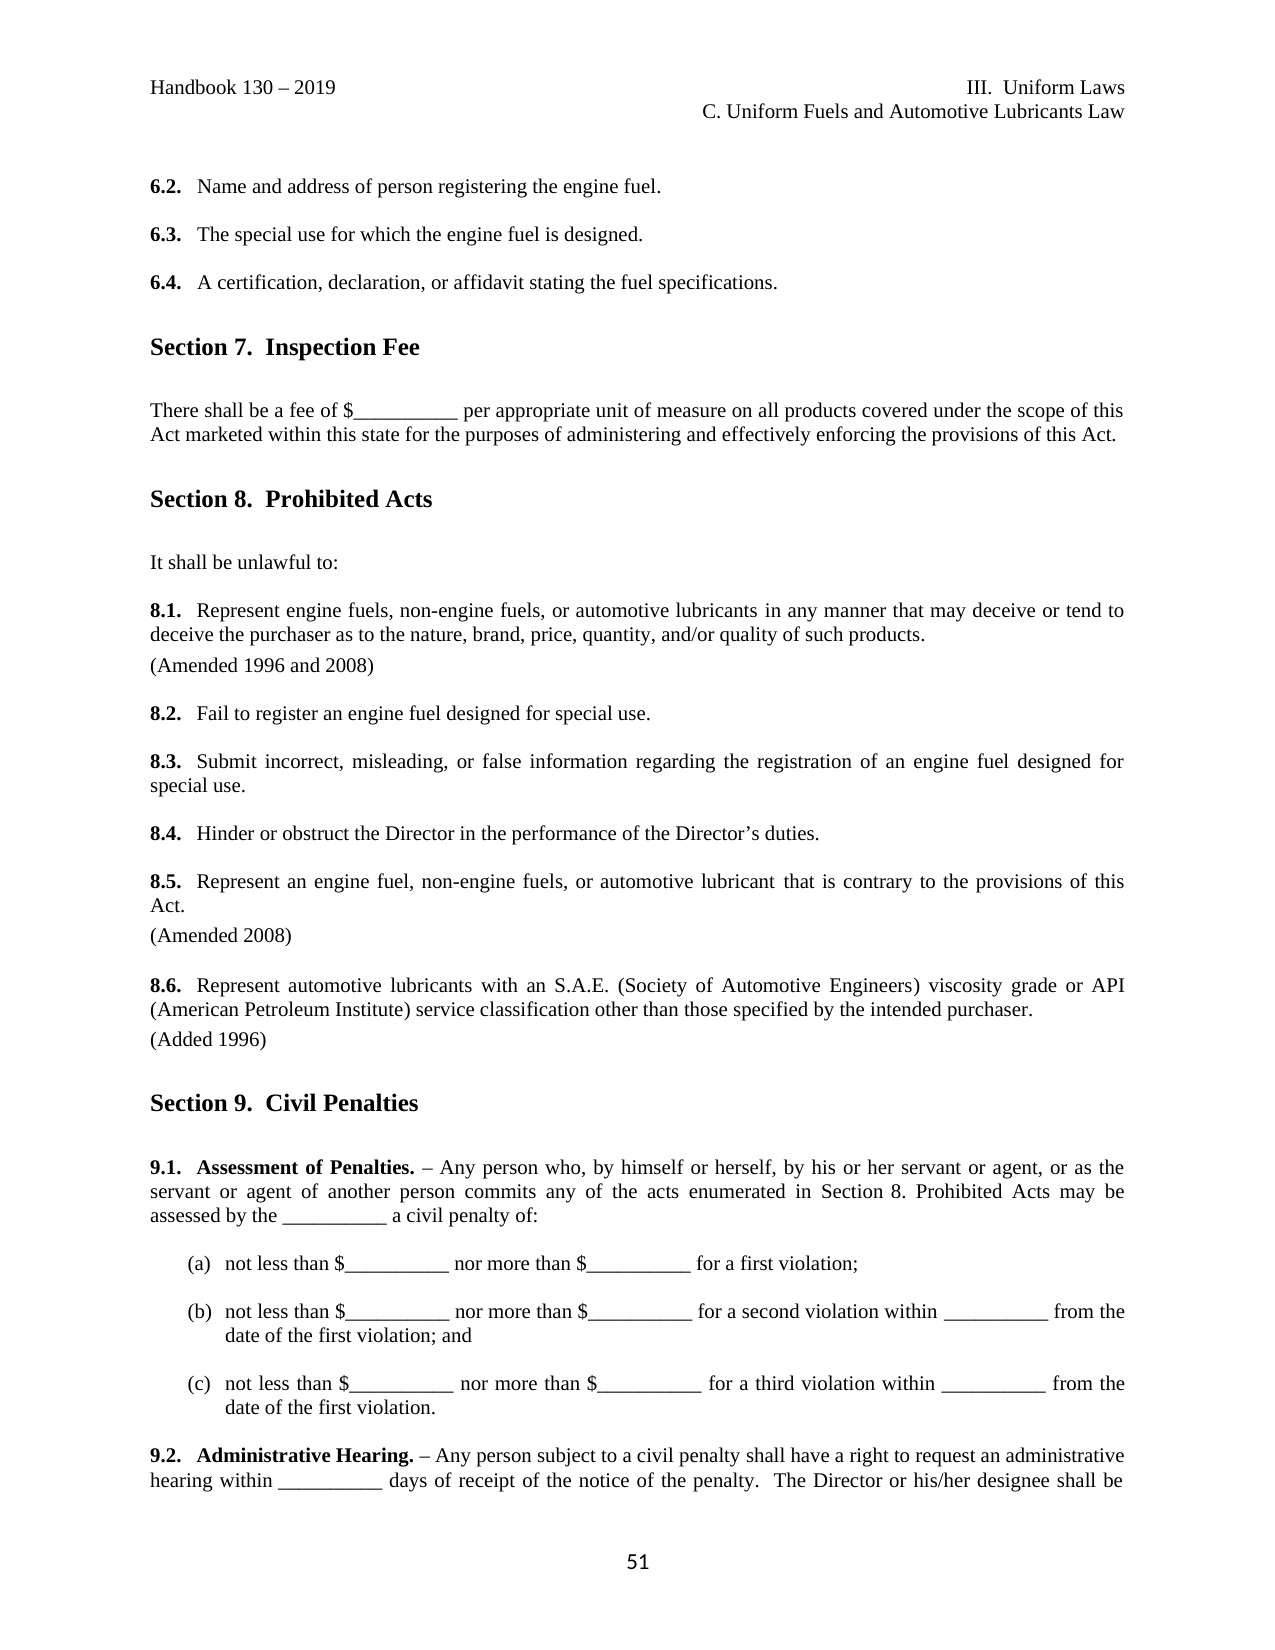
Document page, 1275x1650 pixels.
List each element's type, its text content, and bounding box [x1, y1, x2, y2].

text There shall be a fee of $__________ per appropriate unit of measure on all products covered under the scope of this Act marketed within this state for the purposes of administering and effectively enforcing the provisions of this Act. [150, 398, 1125, 446]
text 9.1. Assessment of Penalties. – Any person who, by himself or herself, by his or her servant or agent, or as the servant or agent of another person commits any of the acts enumerated in Section 8. Prohibited Acts may be assessed by the __________ a civil penalty of: [150, 1155, 1125, 1227]
list not less than $__________ nor more than $__________ for a first violation; [187, 1251, 1125, 1275]
text Section 9. Civil Penalties [150, 1088, 1125, 1117]
text (Amended 2008) [150, 923, 1125, 947]
list not less than $__________ nor more than $__________ for a third violation within __________ from the date of the first violation. [187, 1371, 1125, 1419]
text It shall be unlawful to: [150, 550, 1125, 574]
text 8.2. Fail to register an engine fuel designed for special use. [150, 701, 1125, 725]
text 6.4. A certification, declaration, or affidavit stating the fuel specifications. [150, 270, 1125, 294]
text 8.6. Represent automotive lubricants with an S.A.E. (Society of Automotive Engineers) viscosity grade or API (American Petroleum Institute) service classification other than those specified by the intended purchaser. [150, 972, 1125, 1021]
text 6.2. Name and address of person registering the engine fuel. [150, 174, 1125, 198]
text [150, 1443, 1125, 1492]
text 8.3. Submit incorrect, misleading, or false information regarding the registration of an engine fuel designed for special use. [150, 749, 1125, 797]
list not less than $__________ nor more than $__________ for a second violation within __________ from the date of the first violation; and [187, 1299, 1125, 1347]
text 8.1. Represent engine fuels, non-engine fuels, or automotive lubricants in any manner that may deceive or tend to deceive the purchaser as to the nature, brand, price, quantity, and/or quality of such products. [150, 598, 1125, 646]
text (Amended 1996 and 2008) [150, 652, 1125, 677]
text Section 7. Inspection Fee [150, 332, 1125, 361]
text 8.4. Hinder or obstruct the Director in the performance of the Director’s duties. [150, 821, 1125, 845]
text (Added 1996) [150, 1027, 1125, 1051]
text 6.3. The special use for which the engine fuel is designed. [150, 222, 1125, 246]
text 8.5. Represent an engine fuel, non-engine fuels, or automotive lubricant that is contrary to the provisions of this Act. [150, 869, 1125, 917]
text Section 8. Prohibited Acts [150, 484, 1125, 512]
